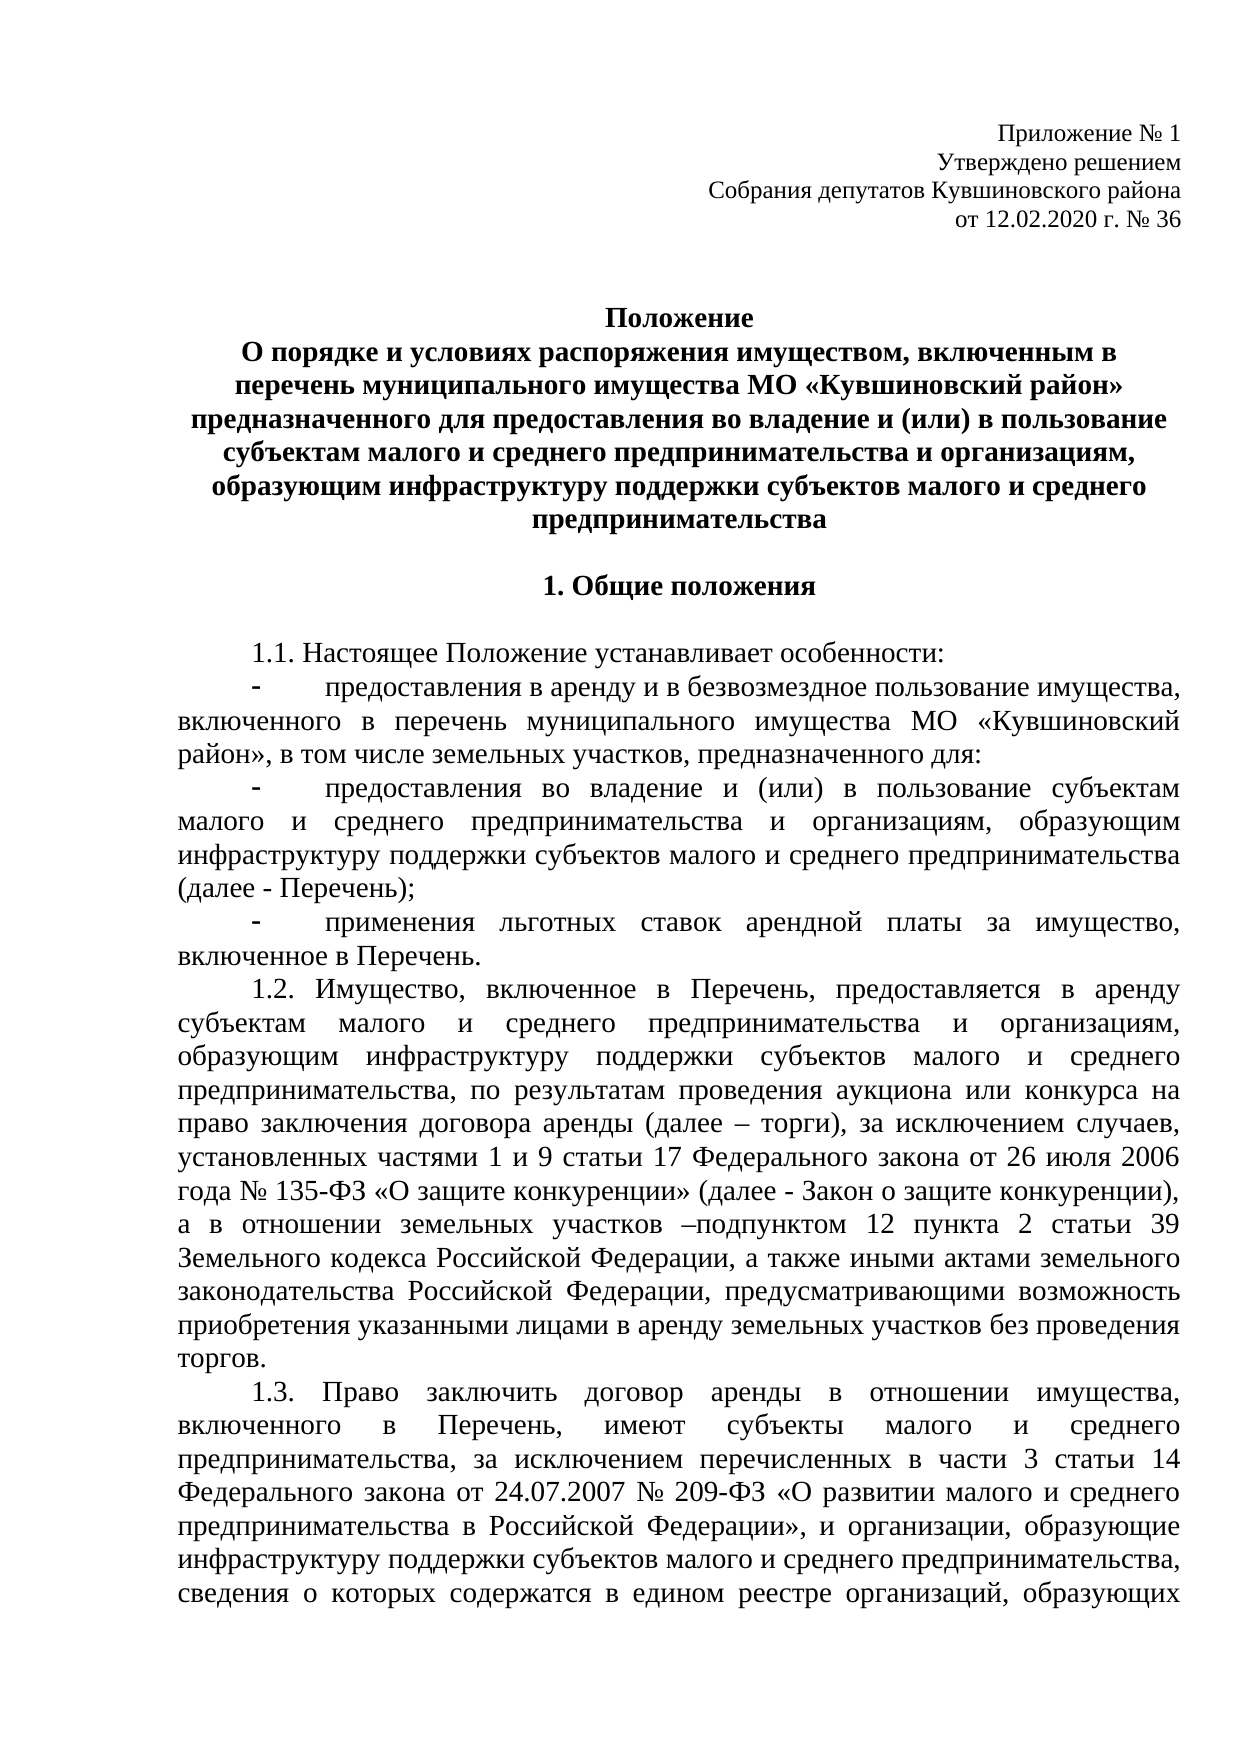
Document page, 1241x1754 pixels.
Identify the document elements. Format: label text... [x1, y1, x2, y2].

text 1. Общие положения [177, 568, 1181, 602]
list применения льготных ставок арендной платы за имущество, включенное в Перечень. [177, 904, 1181, 971]
text Собрания депутатов Кувшиновского района [177, 176, 1181, 204]
text Положение [177, 300, 1181, 334]
list предоставления во владение и (или) в пользование субъектам малого и среднего предпринимательства и организациям, образующим инфраструктуру поддержки субъектов малого и среднего предпринимательства (далее - Перечень); [177, 770, 1181, 904]
text 1.1. Настоящее Положение устанавливает особенности: [177, 636, 1181, 669]
list предоставления в аренду и в безвозмездное пользование имущества, включенного в перечень муниципального имущества МО «Кувшиновский район», в том числе земельных участков, предназначенного для: [177, 669, 1181, 770]
text Утверждено решением [177, 147, 1181, 176]
text от 12.02.2020 г. № 36 [177, 204, 1181, 233]
text О порядке и условиях распоряжения имуществом, включенным в перечень муниципального имущества МО «Кувшиновский район» предназначенного для предоставления во владение и (или) в пользование субъектам малого и среднего предпринимательства и организациям, образующим инфраструктуру поддержки субъектов малого и среднего предпринимательства [177, 334, 1181, 535]
text 1.2. Имущество, включенное в Перечень, предоставляется в аренду субъектам малого и среднего предпринимательства и организациям, образующим инфраструктуру поддержки субъектов малого и среднего предпринимательства, по результатам проведения аукциона или конкурса на право заключения договора аренды (далее – торги), за исключением случаев, установленных частями 1 и 9 статьи 17 Федерального закона от 26 июля 2006 года № 135-ФЗ «О защите конкуренции» (далее - Закон о защите конкуренции), а в отношении земельных участков –подпунктом 12 пункта 2 статьи 39 Земельного кодекса Российской Федерации, а также иными актами земельного законодательства Российской Федерации, предусматривающими возможность приобретения указанными лицами в аренду земельных участков без проведения торгов. [177, 971, 1181, 1374]
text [177, 1374, 1181, 1609]
text Приложение № 1 [177, 118, 1181, 147]
